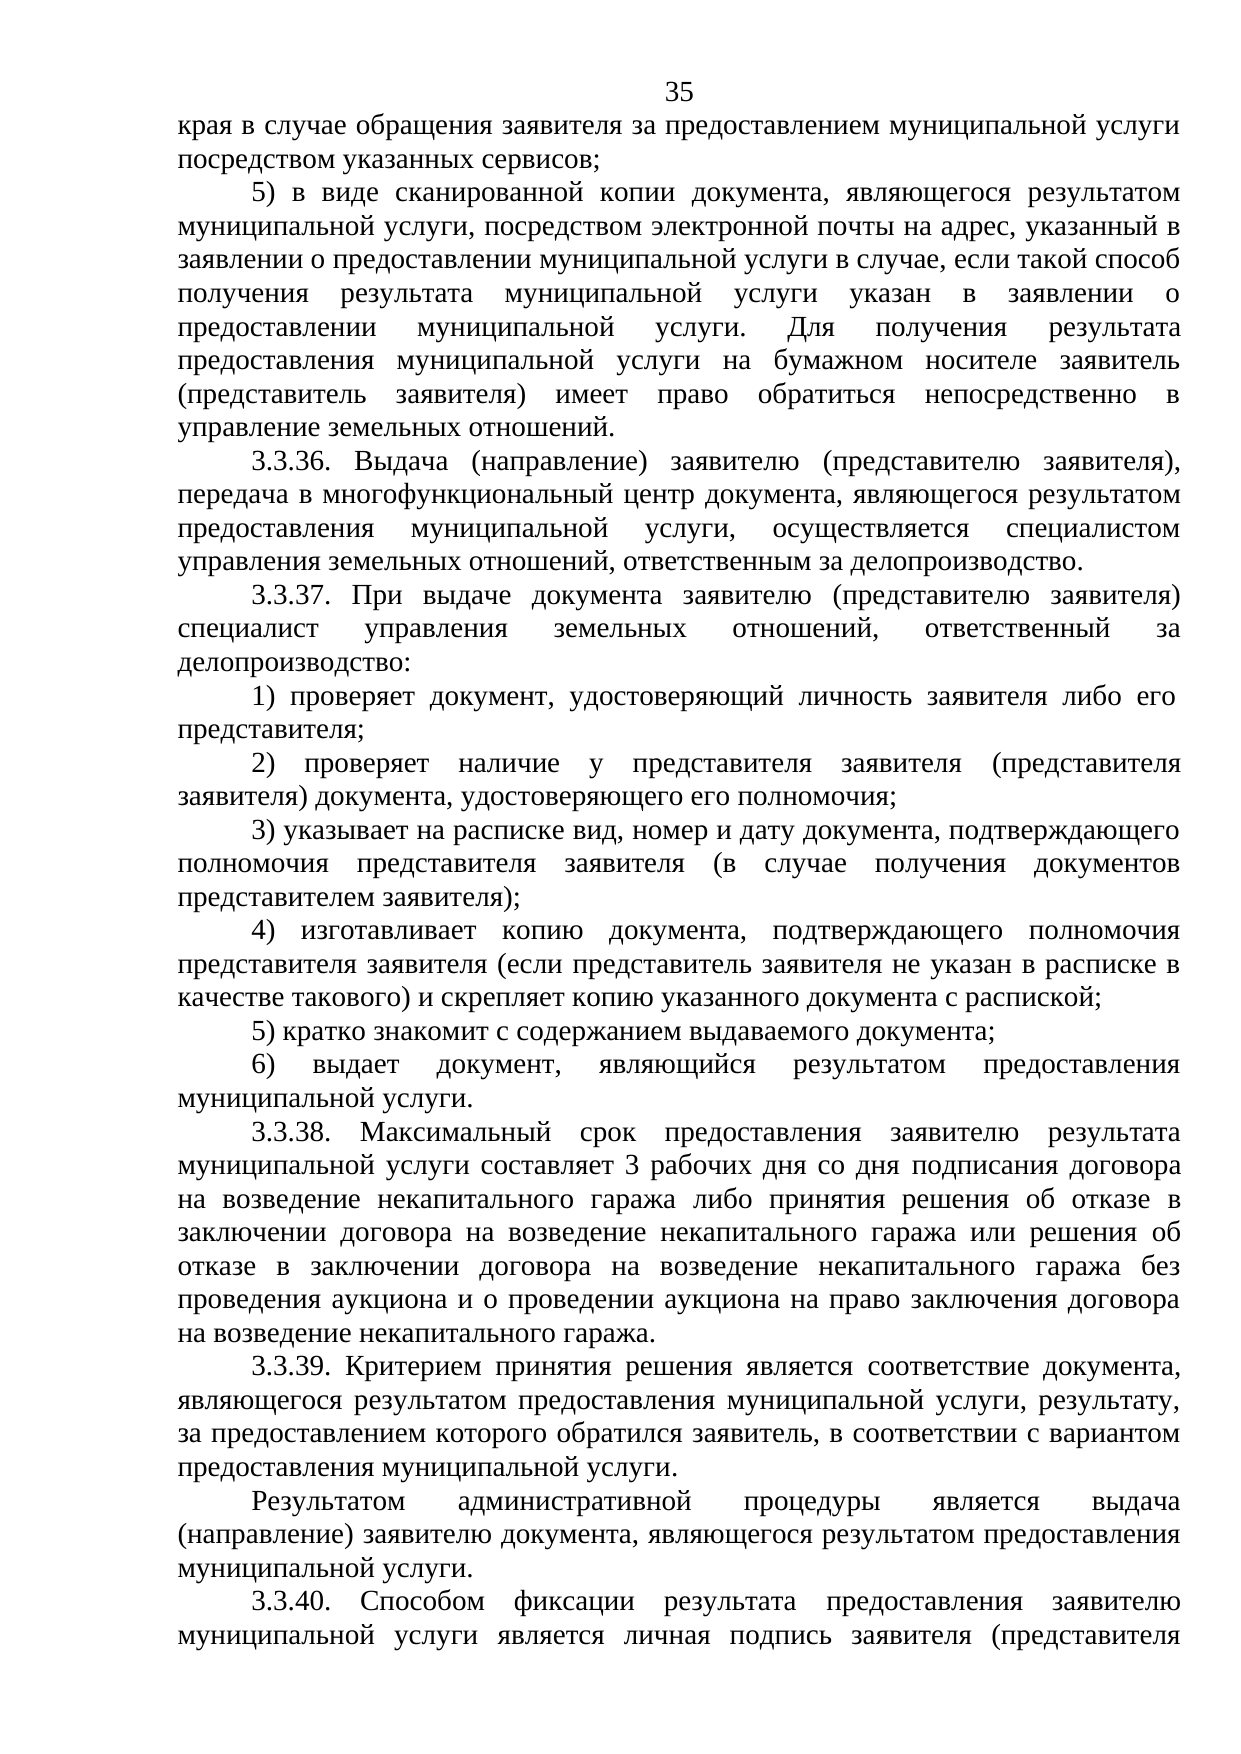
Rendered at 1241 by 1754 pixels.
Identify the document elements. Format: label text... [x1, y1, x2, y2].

text 3.3.37. При выдаче документа заявителю (представителю заявителя) специалист управления земельных отношений, ответственный за делопроизводство: [177, 577, 1181, 678]
text 2) проверяет наличие у представителя заявителя (представителя заявителя) документа, удостоверяющего его полномочия; [177, 745, 1181, 812]
text 5) в виде сканированной копии документа, являющегося результатом муниципальной услуги, посредством электронной почты на адрес, указанный в заявлении о предоставлении муниципальной услуги в случае, если такой способ получения результата муниципальной услуги указан в заявлении о предоставлении муниципальной услуги. Для получения результата предоставления муниципальной услуги на бумажном носителе заявитель (представитель заявителя) имеет право обратиться непосредственно в [177, 174, 1181, 409]
text 3.3.38. Максимальный срок предоставления заявителю результата муниципальной услуги составляет 3 рабочих дня со дня подписания договора на возведение некапитального гаража либо принятия решения об отказе в заключении договора на возведение некапитального гаража или решения об отказе в заключении договора на возведение некапитального гаража без проведения аукциона и о проведении аукциона на право заключения договора на возведение некапитального гаража. [177, 1114, 1181, 1348]
text представителя; [177, 711, 1181, 745]
text 3.3.36. Выдача (направление) заявителю (представителю заявителя), передача в многофункциональный центр документа, являющегося результатом предоставления муниципальной услуги, осуществляется специалистом управления земельных отношений, ответственным за делопроизводство. [177, 443, 1181, 577]
text 5) кратко знакомит с содержанием выдаваемого документа; [177, 1013, 1181, 1047]
text 1) проверяет документ, удостоверяющий личность заявителя либо его [177, 678, 1181, 711]
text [177, 107, 1181, 174]
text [177, 1583, 1181, 1650]
text управление земельных отношений. [177, 409, 1181, 443]
text 6) выдает документ, являющийся результатом предоставления муниципальной услуги. [177, 1047, 1181, 1114]
text Результатом административной процедуры является выдача (направление) заявителю документа, являющегося результатом предоставления муниципальной услуги. [177, 1483, 1181, 1583]
text 3.3.39. Критерием принятия решения является соответствие документа, являющегося результатом предоставления муниципальной услуги, результату, за предоставлением которого обратился заявитель, в соответствии с вариантом предоставления муниципальной услуги. [177, 1348, 1181, 1483]
text 3) указывает на расписке вид, номер и дату документа, подтверждающего полномочия представителя заявителя (в случае получения документов представителем заявителя); [177, 812, 1181, 912]
text 4) изготавливает копию документа, подтверждающего полномочия представителя заявителя (если представитель заявителя не указан в расписке в качестве такового) и скрепляет копию указанного документа с распиской; [177, 912, 1181, 1013]
